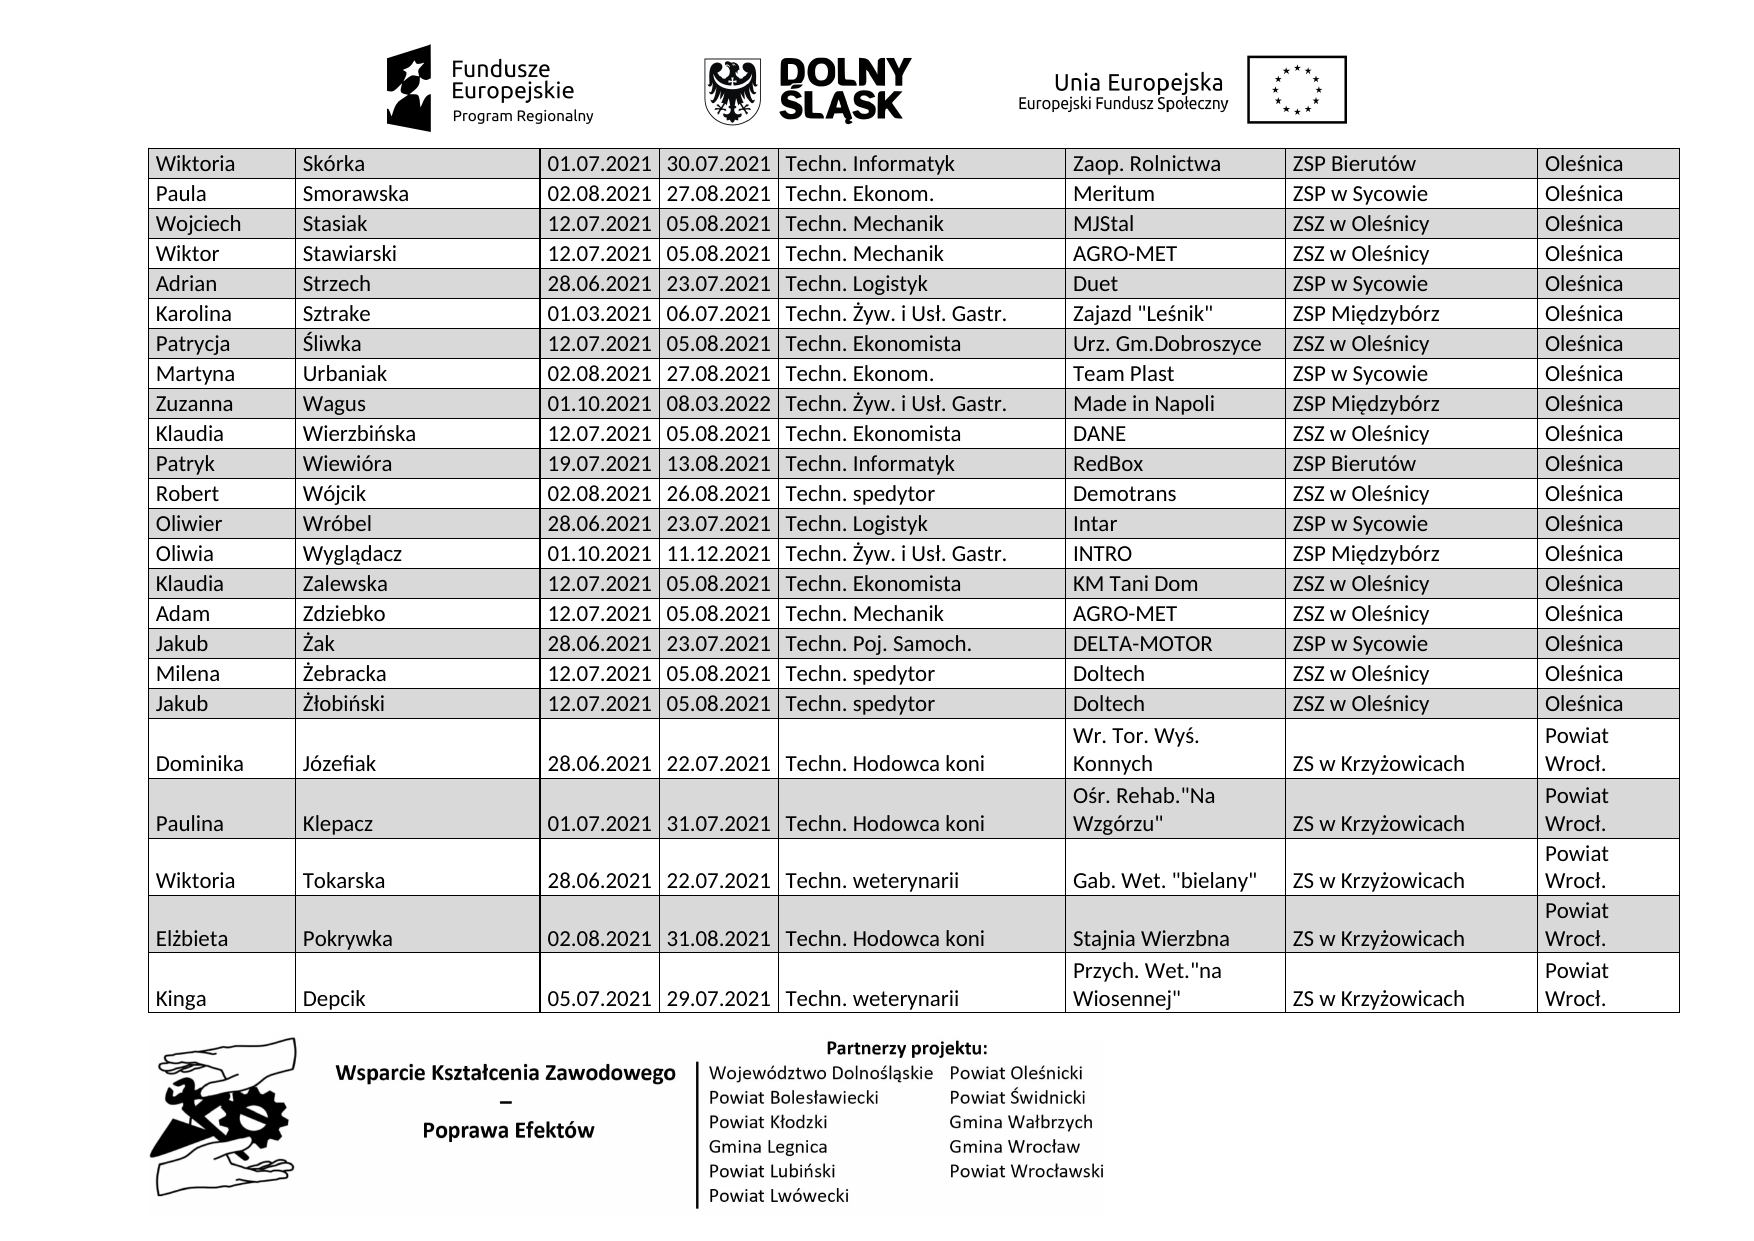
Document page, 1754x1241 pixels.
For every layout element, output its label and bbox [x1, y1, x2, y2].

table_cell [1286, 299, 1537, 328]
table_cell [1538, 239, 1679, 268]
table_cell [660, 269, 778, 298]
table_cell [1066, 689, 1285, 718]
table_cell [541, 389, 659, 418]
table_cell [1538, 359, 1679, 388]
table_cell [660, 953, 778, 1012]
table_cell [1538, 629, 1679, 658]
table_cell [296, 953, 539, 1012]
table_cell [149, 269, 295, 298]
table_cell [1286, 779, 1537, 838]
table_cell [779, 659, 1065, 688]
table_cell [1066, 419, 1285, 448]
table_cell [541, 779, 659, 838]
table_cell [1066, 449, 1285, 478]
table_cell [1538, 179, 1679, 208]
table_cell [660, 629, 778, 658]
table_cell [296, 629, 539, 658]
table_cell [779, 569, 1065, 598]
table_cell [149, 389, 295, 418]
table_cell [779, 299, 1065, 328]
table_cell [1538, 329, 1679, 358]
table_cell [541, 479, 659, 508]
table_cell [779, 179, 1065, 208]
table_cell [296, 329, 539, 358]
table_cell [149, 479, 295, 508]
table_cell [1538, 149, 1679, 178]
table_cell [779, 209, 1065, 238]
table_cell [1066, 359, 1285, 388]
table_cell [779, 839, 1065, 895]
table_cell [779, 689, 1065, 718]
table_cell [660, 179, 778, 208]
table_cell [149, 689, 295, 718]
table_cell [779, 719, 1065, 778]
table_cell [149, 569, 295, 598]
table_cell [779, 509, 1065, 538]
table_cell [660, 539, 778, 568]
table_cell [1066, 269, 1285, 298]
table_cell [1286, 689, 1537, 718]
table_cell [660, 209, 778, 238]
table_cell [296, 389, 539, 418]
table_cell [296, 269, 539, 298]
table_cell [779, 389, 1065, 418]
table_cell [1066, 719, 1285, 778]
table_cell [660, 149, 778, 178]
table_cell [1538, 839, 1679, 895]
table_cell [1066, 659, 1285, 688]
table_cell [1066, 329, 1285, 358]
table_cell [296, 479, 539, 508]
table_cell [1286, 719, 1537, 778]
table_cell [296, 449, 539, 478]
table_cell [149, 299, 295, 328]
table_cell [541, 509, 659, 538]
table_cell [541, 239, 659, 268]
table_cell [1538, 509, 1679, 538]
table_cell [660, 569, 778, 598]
picture [147, 1034, 1108, 1215]
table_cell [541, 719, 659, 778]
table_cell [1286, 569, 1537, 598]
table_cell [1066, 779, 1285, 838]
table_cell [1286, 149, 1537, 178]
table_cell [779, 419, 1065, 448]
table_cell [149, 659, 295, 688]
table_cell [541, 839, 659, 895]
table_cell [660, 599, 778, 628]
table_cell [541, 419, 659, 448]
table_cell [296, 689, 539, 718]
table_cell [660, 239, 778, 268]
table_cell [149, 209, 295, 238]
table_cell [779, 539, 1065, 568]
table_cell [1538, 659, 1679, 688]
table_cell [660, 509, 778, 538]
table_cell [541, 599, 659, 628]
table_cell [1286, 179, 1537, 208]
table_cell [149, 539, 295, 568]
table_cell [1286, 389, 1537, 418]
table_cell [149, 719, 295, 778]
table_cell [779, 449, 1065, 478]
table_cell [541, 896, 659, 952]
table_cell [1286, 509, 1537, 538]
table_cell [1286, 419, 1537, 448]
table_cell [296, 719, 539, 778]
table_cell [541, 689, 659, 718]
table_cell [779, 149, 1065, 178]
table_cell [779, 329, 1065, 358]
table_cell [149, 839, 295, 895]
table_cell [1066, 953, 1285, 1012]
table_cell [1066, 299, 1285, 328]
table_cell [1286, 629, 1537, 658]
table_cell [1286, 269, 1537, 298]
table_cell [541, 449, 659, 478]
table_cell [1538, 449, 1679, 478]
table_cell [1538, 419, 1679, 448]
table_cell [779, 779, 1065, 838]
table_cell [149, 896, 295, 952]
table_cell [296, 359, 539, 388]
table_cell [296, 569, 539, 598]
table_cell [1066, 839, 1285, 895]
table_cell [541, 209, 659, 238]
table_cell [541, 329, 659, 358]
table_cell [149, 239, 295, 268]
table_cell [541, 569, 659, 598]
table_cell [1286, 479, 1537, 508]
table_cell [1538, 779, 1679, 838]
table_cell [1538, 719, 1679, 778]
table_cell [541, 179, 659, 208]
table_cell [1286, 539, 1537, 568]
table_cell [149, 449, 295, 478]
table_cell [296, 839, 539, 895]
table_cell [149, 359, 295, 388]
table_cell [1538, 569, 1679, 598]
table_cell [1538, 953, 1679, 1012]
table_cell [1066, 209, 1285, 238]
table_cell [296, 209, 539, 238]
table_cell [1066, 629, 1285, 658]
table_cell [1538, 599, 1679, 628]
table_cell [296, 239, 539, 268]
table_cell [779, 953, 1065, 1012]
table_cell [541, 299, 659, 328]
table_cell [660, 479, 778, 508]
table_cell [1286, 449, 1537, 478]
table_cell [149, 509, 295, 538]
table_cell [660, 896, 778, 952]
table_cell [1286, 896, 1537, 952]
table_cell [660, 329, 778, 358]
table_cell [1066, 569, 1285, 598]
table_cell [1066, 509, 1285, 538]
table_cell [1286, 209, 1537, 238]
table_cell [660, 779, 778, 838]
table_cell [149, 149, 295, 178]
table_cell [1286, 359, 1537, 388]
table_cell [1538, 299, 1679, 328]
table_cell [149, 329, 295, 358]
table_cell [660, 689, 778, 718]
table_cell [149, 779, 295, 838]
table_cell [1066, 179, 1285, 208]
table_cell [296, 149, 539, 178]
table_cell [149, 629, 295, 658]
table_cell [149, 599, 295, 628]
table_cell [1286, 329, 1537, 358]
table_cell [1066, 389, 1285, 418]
picture [387, 44, 1347, 132]
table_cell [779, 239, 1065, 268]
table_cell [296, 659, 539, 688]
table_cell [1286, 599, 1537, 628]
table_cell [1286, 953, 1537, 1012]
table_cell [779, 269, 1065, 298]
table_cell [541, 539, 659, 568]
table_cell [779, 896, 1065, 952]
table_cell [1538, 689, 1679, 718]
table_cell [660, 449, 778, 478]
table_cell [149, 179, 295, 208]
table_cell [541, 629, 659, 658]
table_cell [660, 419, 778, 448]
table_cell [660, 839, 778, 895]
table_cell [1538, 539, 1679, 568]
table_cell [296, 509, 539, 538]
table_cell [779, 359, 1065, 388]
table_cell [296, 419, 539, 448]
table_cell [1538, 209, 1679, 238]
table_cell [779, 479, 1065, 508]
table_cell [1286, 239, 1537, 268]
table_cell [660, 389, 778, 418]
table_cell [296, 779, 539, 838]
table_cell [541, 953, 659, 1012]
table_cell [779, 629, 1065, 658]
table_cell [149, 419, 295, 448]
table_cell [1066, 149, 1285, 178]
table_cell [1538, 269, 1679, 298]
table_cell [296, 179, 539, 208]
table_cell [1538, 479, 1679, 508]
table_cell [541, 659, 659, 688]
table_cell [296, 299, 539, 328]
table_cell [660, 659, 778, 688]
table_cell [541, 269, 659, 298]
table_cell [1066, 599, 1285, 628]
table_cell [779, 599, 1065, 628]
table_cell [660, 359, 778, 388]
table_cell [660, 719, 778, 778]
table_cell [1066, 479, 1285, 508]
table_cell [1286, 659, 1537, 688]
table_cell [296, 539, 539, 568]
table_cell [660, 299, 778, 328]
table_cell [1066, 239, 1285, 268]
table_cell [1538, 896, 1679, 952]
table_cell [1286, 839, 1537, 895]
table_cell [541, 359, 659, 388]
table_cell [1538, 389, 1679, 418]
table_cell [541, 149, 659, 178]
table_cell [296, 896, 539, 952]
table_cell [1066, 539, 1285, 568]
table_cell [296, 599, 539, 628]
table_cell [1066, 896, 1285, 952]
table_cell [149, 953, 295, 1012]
